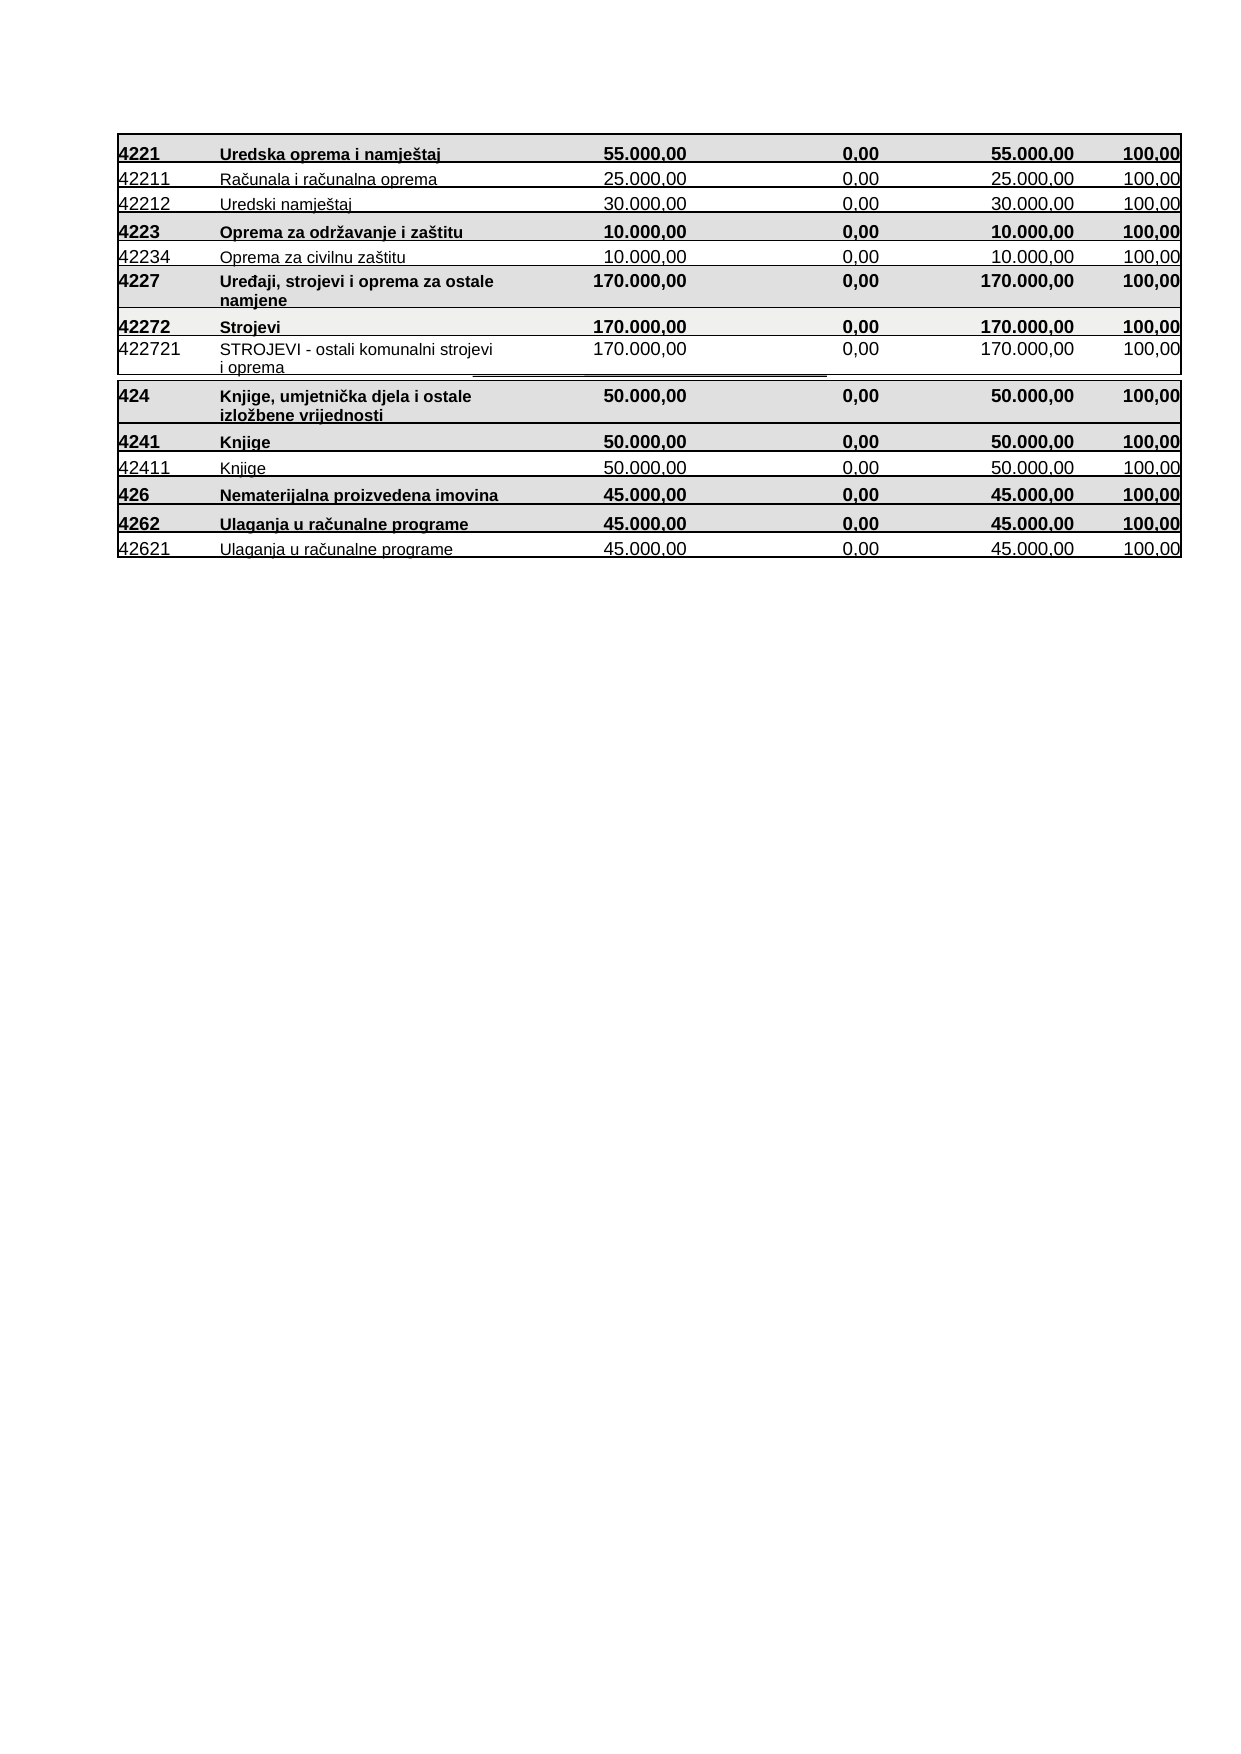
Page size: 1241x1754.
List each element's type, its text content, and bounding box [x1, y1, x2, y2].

text 424 Knjige, umjetnička djela i ostale 50.000,00 0,00 50.000,00 100,00 [118, 387, 1181, 406]
text 42621 Ulaganja u računalne programe 45.000,00 0,00 45.000,00 100,00 [118, 537, 1181, 560]
text 42212 Uredski namještaj 30.000,00 0,00 30.000,00 100,00 [118, 192, 1181, 215]
text 42234 Oprema za civilnu zaštitu 10.000,00 0,00 10.000,00 100,00 [118, 245, 1181, 268]
text izložbene vrijednosti [118, 406, 1181, 426]
text 4262 Ulaganja u računalne programe 45.000,00 0,00 45.000,00 100,00 [118, 510, 1181, 535]
text 422721 STROJEVI - ostali komunalni strojevi 170.000,00 0,00 170.000,00 100,00 [118, 340, 1181, 359]
text 4241 Knjige 50.000,00 0,00 50.000,00 100,00 [118, 429, 1181, 454]
text 4223 Oprema za održavanje i zaštitu 10.000,00 0,00 10.000,00 100,00 [118, 218, 1181, 243]
text 4221 Uredska oprema i namještaj 55.000,00 0,00 55.000,00 100,00 [118, 140, 1181, 165]
text 42411 Knjige 50.000,00 0,00 50.000,00 100,00 [118, 455, 1181, 479]
text 426 Nematerijalna proizvedena imovina 45.000,00 0,00 45.000,00 100,00 [118, 482, 1181, 507]
text 4227 Uređaji, strojevi i oprema za ostale 170.000,00 0,00 170.000,00 100,00 [118, 271, 1181, 291]
text namjene [118, 291, 1181, 310]
text i oprema [118, 359, 1181, 378]
text 42211 Računala i računalna oprema 25.000,00 0,00 25.000,00 100,00 [118, 167, 1181, 190]
text 42272 Strojevi 170.000,00 0,00 170.000,00 100,00 [118, 314, 1181, 338]
